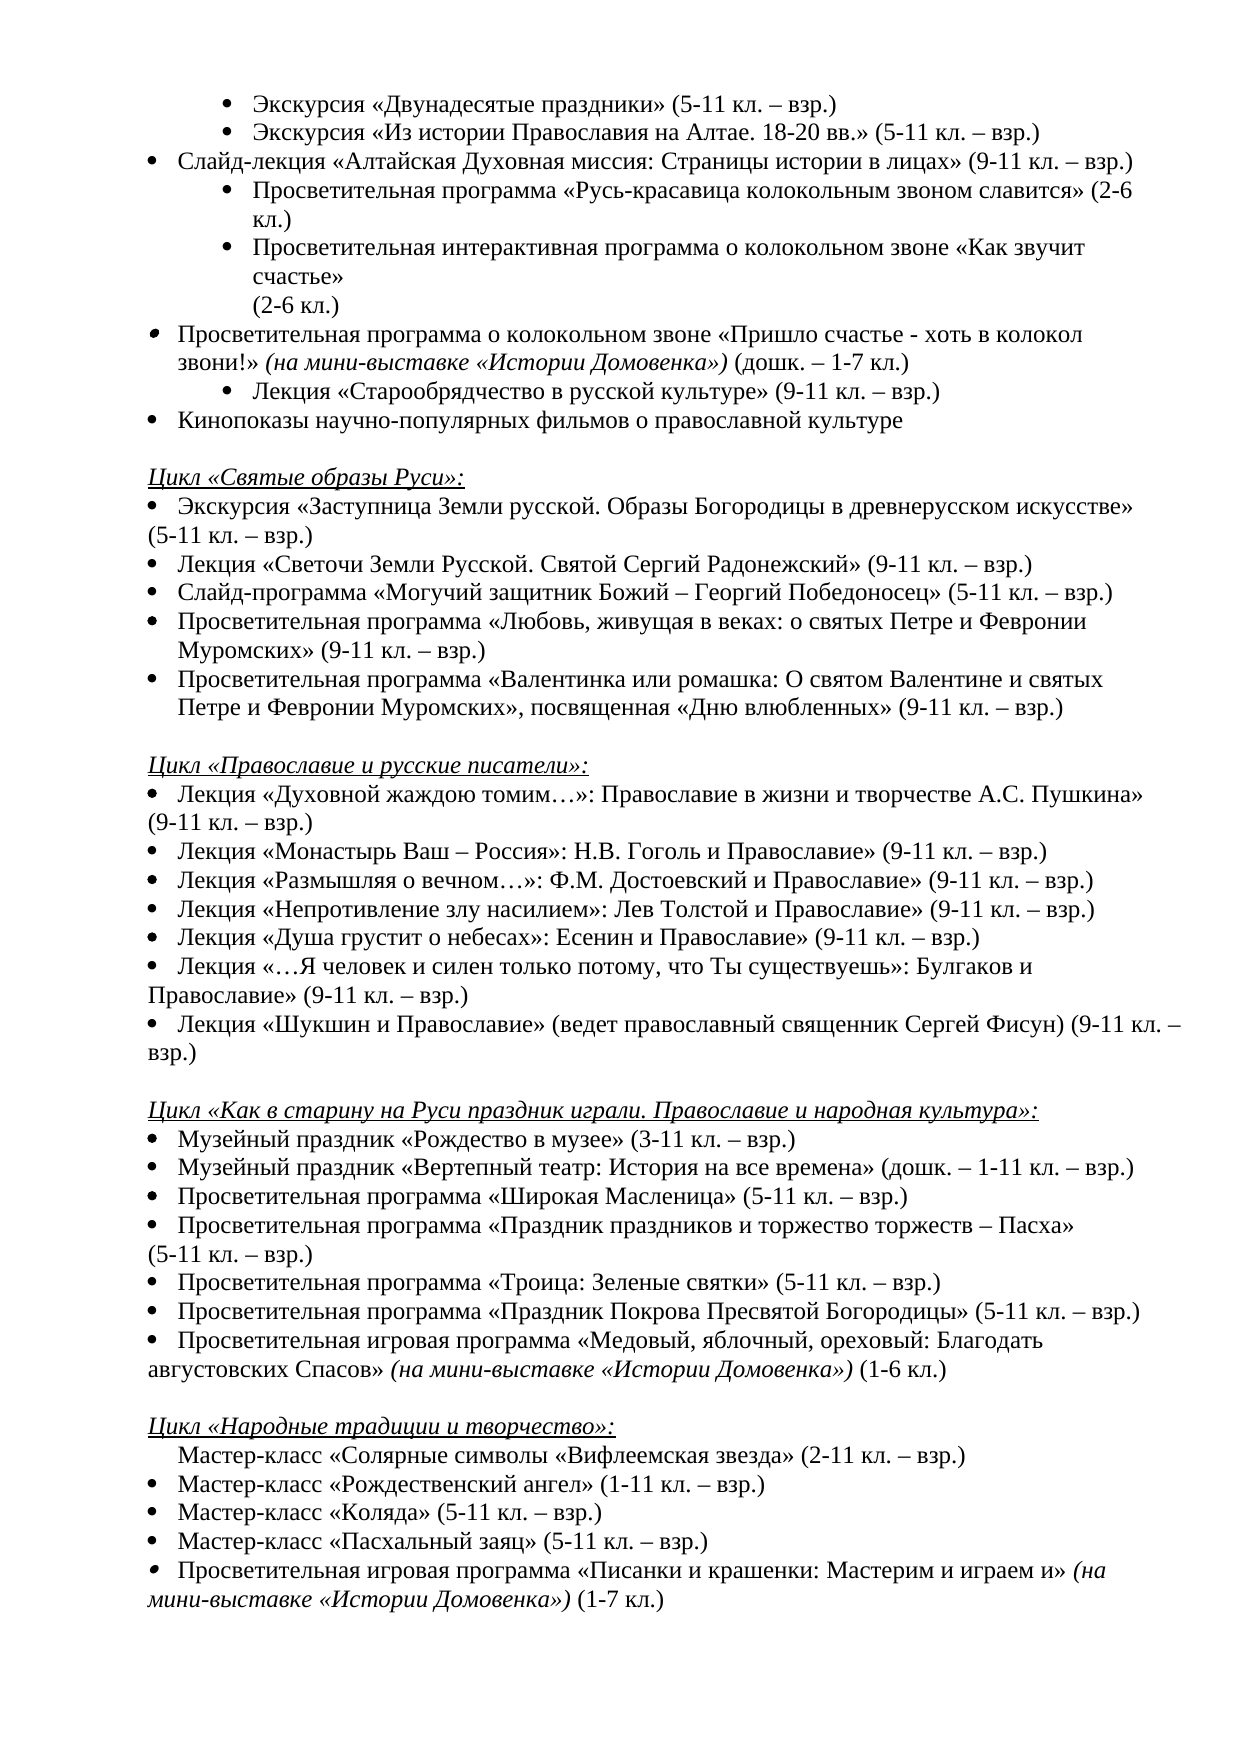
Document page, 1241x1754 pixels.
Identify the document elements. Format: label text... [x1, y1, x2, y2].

list Лекция «Светочи Земли Русской. Святой Сергий Радонежский» (9-11 кл. – взр.) [148, 549, 1152, 577]
text Петре и Февронии Муромских», посвященная «Дню влюбленных» (9-11 кл. – взр.) [177, 692, 1166, 721]
list Слайд-лекция «Алтайская Духовная миссия: Страницы истории в лицах» (9-11 кл. – взр.) [148, 146, 1179, 175]
list Лекция «Душа грустит о небесах»: Есенин и Православие» (9-11 кл. – взр.) [148, 922, 1152, 951]
list Музейный праздник «Рождество в музее» (3-11 кл. – взр.) [148, 1124, 1152, 1152]
list Слайд-программа «Могучий защитник Божий – Георгий Победоносец» (5-11 кл. – взр.) [148, 577, 1152, 606]
text Цикл «Святые образы Руси»: [148, 462, 1171, 491]
list Просветительная программа «Праздник Покрова Пресвятой Богородицы» (5-11 кл. – взр.) [148, 1296, 1152, 1325]
list Просветительная программа «Русь-красавица колокольным звоном славится» (2-6 кл.) [223, 175, 1152, 232]
list Просветительная игровая программа «Медовый, яблочный, ореховый: Благодать августовских Спасов» (на мини-выставке «Истории Домовенка») (1-6 кл.) [148, 1325, 1152, 1382]
list Лекция «Старообрядчество в русской культуре» (9-11 кл. – взр.) [223, 376, 1152, 405]
list Экскурсия «Заступница Земли русской. Образы Богородицы в древнерусском искусстве» (5-11 кл. – взр.) [148, 491, 1152, 549]
list Просветительная программа «Любовь, живущая в веках: о святых Петре и Февронии Муромских» (9-11 кл. – взр.) [148, 606, 1152, 664]
list Экскурсия «Из истории Православия на Алтае. 18-20 вв.» (5-11 кл. – взр.) [223, 117, 1152, 146]
list Экскурсия «Двунадесятые праздники» (5-11 кл. – взр.) [223, 89, 1152, 117]
list Лекция «Непротивление злу насилием»: Лев Толстой и Православие» (9-11 кл. – взр.) [148, 894, 1152, 922]
list Мастер-класс «Пасхальный заяц» (5-11 кл. – взр.) [148, 1526, 1152, 1555]
list Музейный праздник «Вертепный театр: История на все времена» (дошк. – 1-11 кл. – взр.) [148, 1152, 1152, 1181]
list Просветительная программа «Праздник праздников и торжество торжеств – Пасха» (5-11 кл. – взр.) [148, 1210, 1152, 1267]
list Просветительная программа «Валентинка или ромашка: О святом Валентине и святых [148, 664, 1166, 692]
list Просветительная интерактивная программа о колокольном звоне «Как звучит счастье» (2-6 кл.) [223, 232, 1152, 319]
list Просветительная игровая программа «Писанки и крашенки: Мастерим и играем и» (на мини-выставке «Истории Домовенка») (1-7 кл.) [148, 1555, 1152, 1612]
list Мастер-класс «Коляда» (5-11 кл. – взр.) [148, 1497, 1152, 1526]
text Цикл «Православие и русские писатели»: [148, 750, 1152, 779]
list Просветительная программа «Троица: Зеленые святки» (5-11 кл. – взр.) [148, 1267, 1152, 1296]
list Лекция «…Я человек и силен только потому, что Ты существуешь»: Булгаков и Православие» (9-11 кл. – взр.) [148, 951, 1152, 1009]
text Цикл «Народные традиции и творчество»: [148, 1411, 1152, 1440]
list Лекция «Духовной жаждою томим…»: Православие в жизни и творчестве А.С. Пушкина» (9-11 кл. – взр.) [148, 779, 1152, 836]
list Лекция «Монастырь Ваш – Россия»: Н.В. Гоголь и Православие» (9-11 кл. – взр.) [148, 836, 1152, 865]
list Мастер-класс «Рождественский ангел» (1-11 кл. – взр.) [148, 1469, 1152, 1497]
list Просветительная программа «Широкая Масленица» (5-11 кл. – взр.) [148, 1181, 1152, 1210]
list Просветительная программа о колокольном звоне «Пришло счастье - хоть в колокол звони!» (на мини-выставке «Истории Домовенка») (дошк. – 1-7 кл.) [148, 319, 1152, 376]
list Мастер-класс «Солярные символы «Вифлеемская звезда» (2-11 кл. – взр.) [177, 1440, 1152, 1469]
list Кинопоказы научно-популярных фильмов о православной культуре [148, 405, 1152, 434]
list Лекция «Размышляя о вечном…»: Ф.М. Достоевский и Православие» (9-11 кл. – взр.) [148, 865, 1152, 894]
list Лекция «Шукшин и Православие» (ведет православный священник Сергей Фисун) (9-11 кл. – взр.) [148, 1009, 1181, 1066]
text Цикл «Как в старину на Руси праздник играли. Православие и народная культура»: [148, 1095, 1152, 1124]
